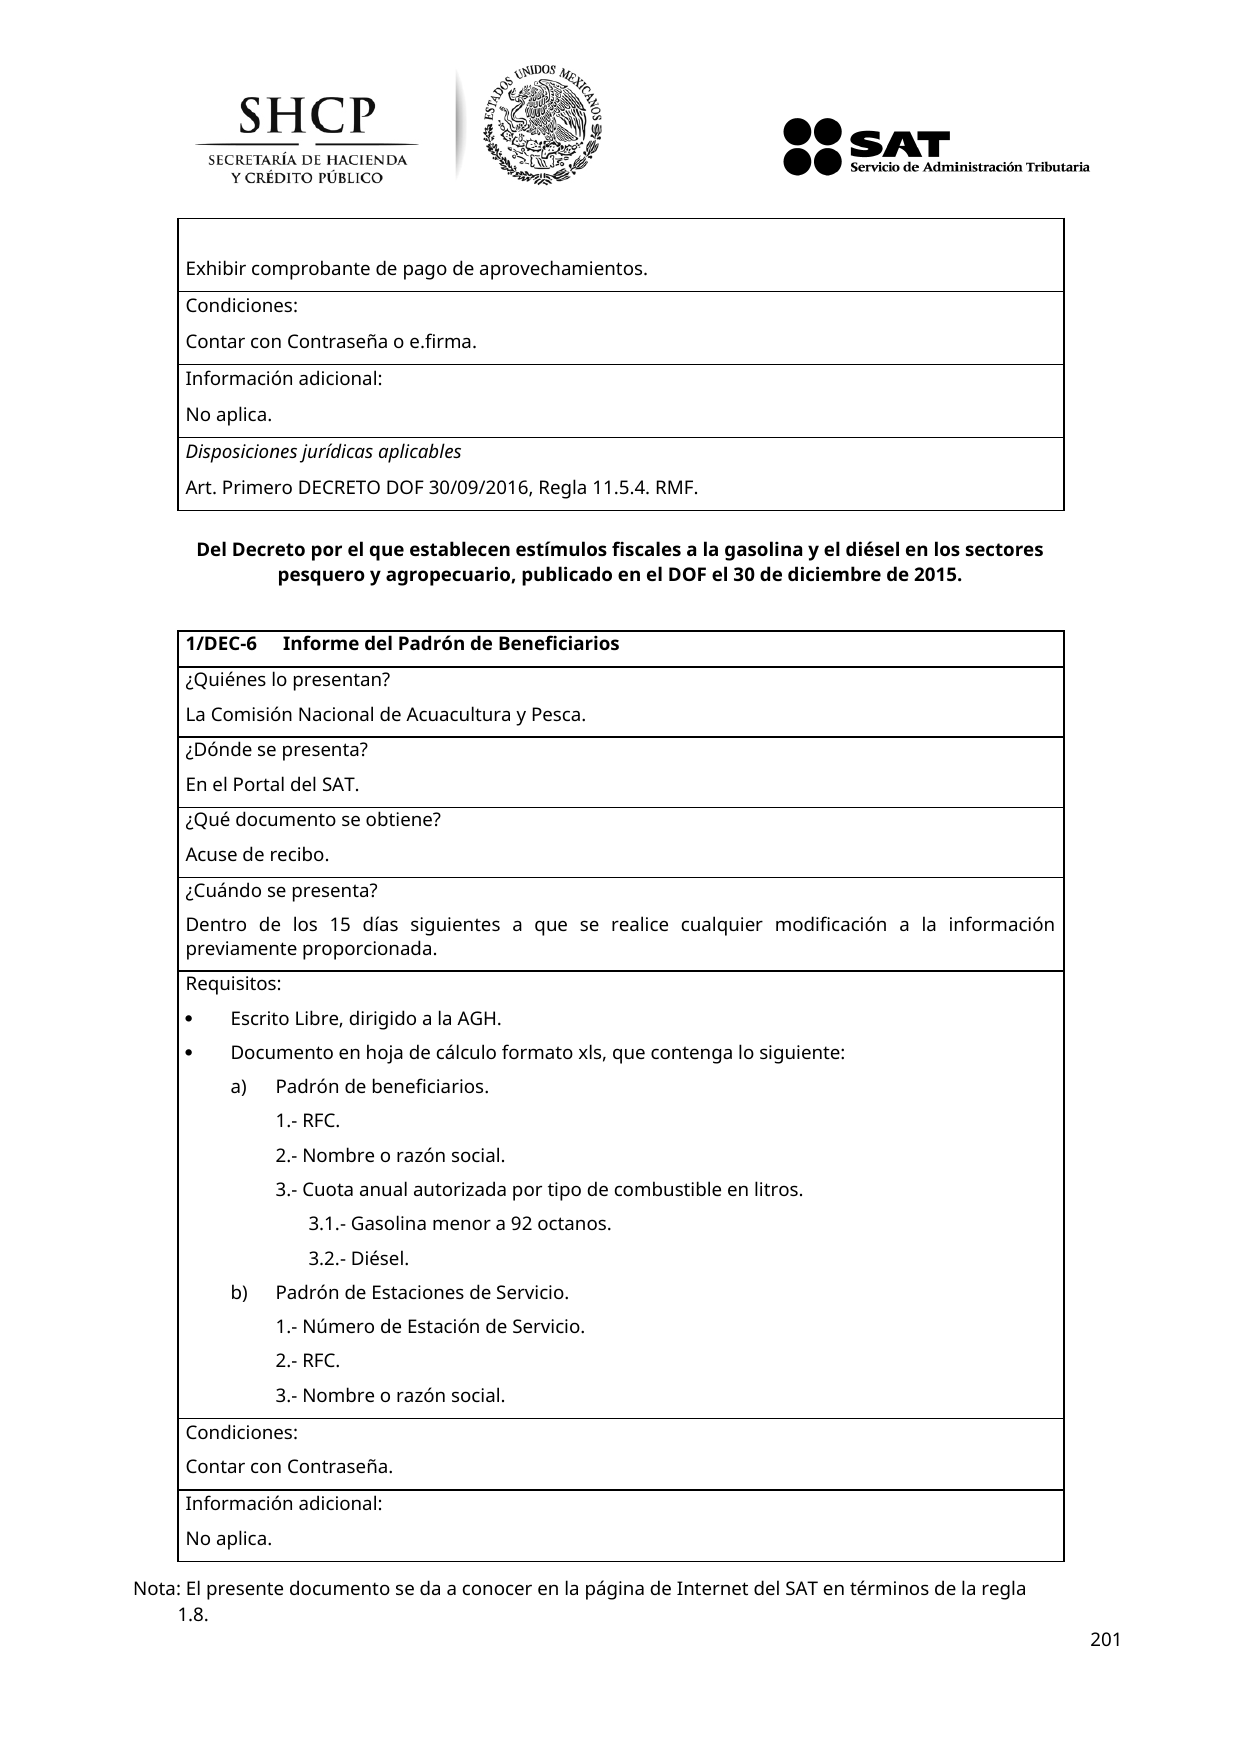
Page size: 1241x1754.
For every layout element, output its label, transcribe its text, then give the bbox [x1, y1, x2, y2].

table_cell ¿Quiénes lo presentan? La Comisión Nacional de Acuacultura y Pesca. [179, 668, 1063, 736]
picture [779, 114, 1092, 177]
table_cell Disposiciones jurídicas aplicables Art. Primero DECRETO DOF 30/09/2016, Regla 11.5.4. RMF. [179, 438, 1063, 510]
table_header 1/DEC-6 Informe del Padrón de Beneficiarios [179, 632, 1063, 666]
table_cell Información adicional: No aplica. [179, 1491, 1063, 1561]
table_cell ¿Cuándo se presenta? Dentro de los 15 días siguientes a que se realice cualquier modificación a la información previamente proporcionada. [179, 878, 1063, 970]
table_cell ¿Qué documento se obtiene? Acuse de recibo. [179, 808, 1063, 876]
table_cell Requisitos: Exhibir comprobante de pago de aprovechamientos. [179, 219, 1063, 291]
table_cell Condiciones: Contar con Contraseña o e.firma. [179, 292, 1063, 364]
table_cell Condiciones: Contar con Contraseña. [179, 1419, 1063, 1489]
table_cell Requisitos: Escrito Libre, dirigido a la AGH. Documento en hoja de cálculo formato xls, que contenga lo siguiente: a) Padrón de beneficiarios. 1.- RFC. 2.- Nombre o razón social. 3.- Cuota anual autorizada por tipo de combustible en litros. 3.1.- Gasolina menor a 92 octanos. 3.2.- Diésel. b) Padrón de Estaciones de Servicio. 1.- Número de Estación de Servicio. 2.- RFC. 3.- Nombre o razón social. [179, 972, 1063, 1417]
table_cell ¿Dónde se presenta? En el Portal del SAT. [179, 738, 1063, 806]
table_cell Información adicional: No aplica. [179, 365, 1063, 437]
text Del Decreto por el que establecen estímulos fiscales a la gasolina y el diésel en los sectores pesquero y agropecuario, publicado en el DOF el 30 de diciembre de 2015. [177, 537, 1063, 587]
picture [195, 62, 602, 187]
